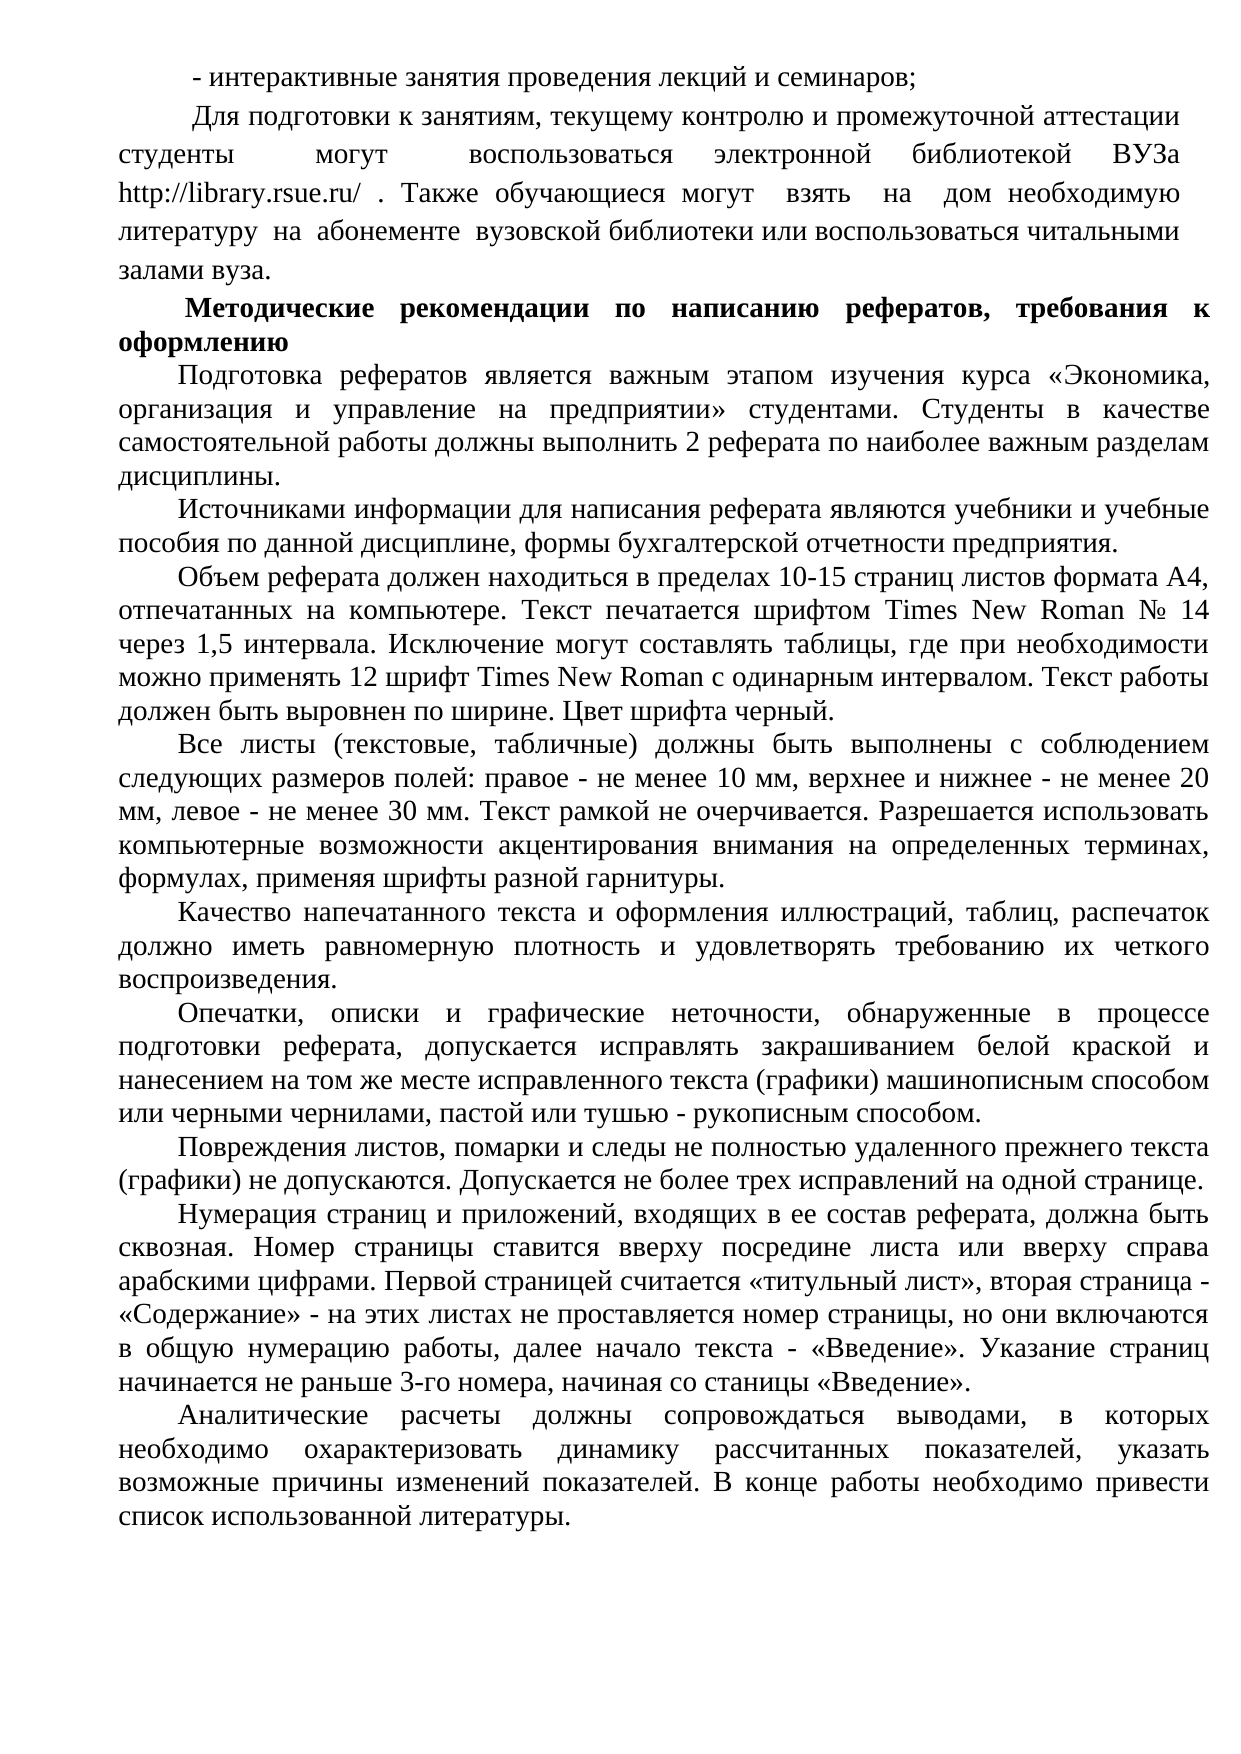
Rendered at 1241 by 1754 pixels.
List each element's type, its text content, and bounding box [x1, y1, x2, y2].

text Опечатки, описки и графические неточности, обнаруженные в процессе подготовки реферата, допускается исправлять закрашиванием белой краской и нанесением на том же месте исправленного текста (графики) машинописным способом или черными чернилами, пастой или тушью - рукописным способом. [118, 995, 1210, 1129]
text Подготовка рефератов является важным этапом изучения курса «Экономика, организация и управление на предприятии» студентами. Студенты в качестве самостоятельной работы должны выполнить 2 реферата по наиболее важным разделам дисциплины. [118, 357, 1210, 492]
text Методические рекомендации по написанию рефератов, требования к оформлению [118, 290, 1210, 357]
text - интерактивные занятия проведения лекций и семинаров; [118, 59, 1181, 93]
text Для подготовки к занятиям, текущему контролю и промежуточной аттестации студенты могут воспользоваться электронной библиотекой ВУЗа http://library.rsue.ru/ . Также обучающиеся могут взять на дом необходимую литературу на абонементе вузовской библиотеки или воспользоваться читальными залами вуза. [118, 98, 1181, 285]
text Объем реферата должен находиться в пределах 10-15 страниц листов формата А4, отпечатанных на компьютере. Текст печатается шрифтом Times New Roman № 14 через 1,5 интервала. Исключение могут составлять таблицы, где при необходимости можно применять 12 шрифт Times New Roman с одинарным интервалом. Текст работы должен быть выровнен по ширине. Цвет шрифта черный. [118, 559, 1210, 726]
text Качество напечатанного текста и оформления иллюстраций, таблиц, распечаток должно иметь равномерную плотность и удовлетворять требованию их четкого воспроизведения. [118, 894, 1210, 995]
text Повреждения листов, помарки и следы не полностью удаленного прежнего текста (графики) не допускаются. Допускается не более трех исправлений на одной странице. [118, 1129, 1210, 1196]
text Источниками информации для написания реферата являются учебники и учебные пособия по данной дисциплине, формы бухгалтерской отчетности предприятия. [118, 492, 1210, 559]
text Все листы (текстовые, табличные) должны быть выполнены с соблюдением следующих размеров полей: правое - не менее 10 мм, верхнее и нижнее - не менее 20 мм, левое - не менее 30 мм. Текст рамкой не очерчивается. Разрешается использовать компьютерные возможности акцентирования внимания на определенных терминах, формулах, применяя шрифты разной гарнитуры. [118, 726, 1210, 894]
text Аналитические расчеты должны сопровождаться выводами, в которых необходимо охарактеризовать динамику рассчитанных показателей, указать возможные причины изменений показателей. В конце работы необходимо привести список использованной литературы. [118, 1397, 1210, 1531]
text Нумерация страниц и приложений, входящих в ее состав реферата, должна быть сквозная. Номер страницы ставится вверху посредине листа или вверху справа арабскими цифрами. Первой страницей считается «титульный лист», вторая страница - «Содержание» - на этих листах не проставляется номер страницы, но они включаются в общую нумерацию работы, далее начало текста - «Введение». Указание страниц начинается не раньше 3-го номера, начиная со станицы «Введение». [118, 1196, 1210, 1397]
